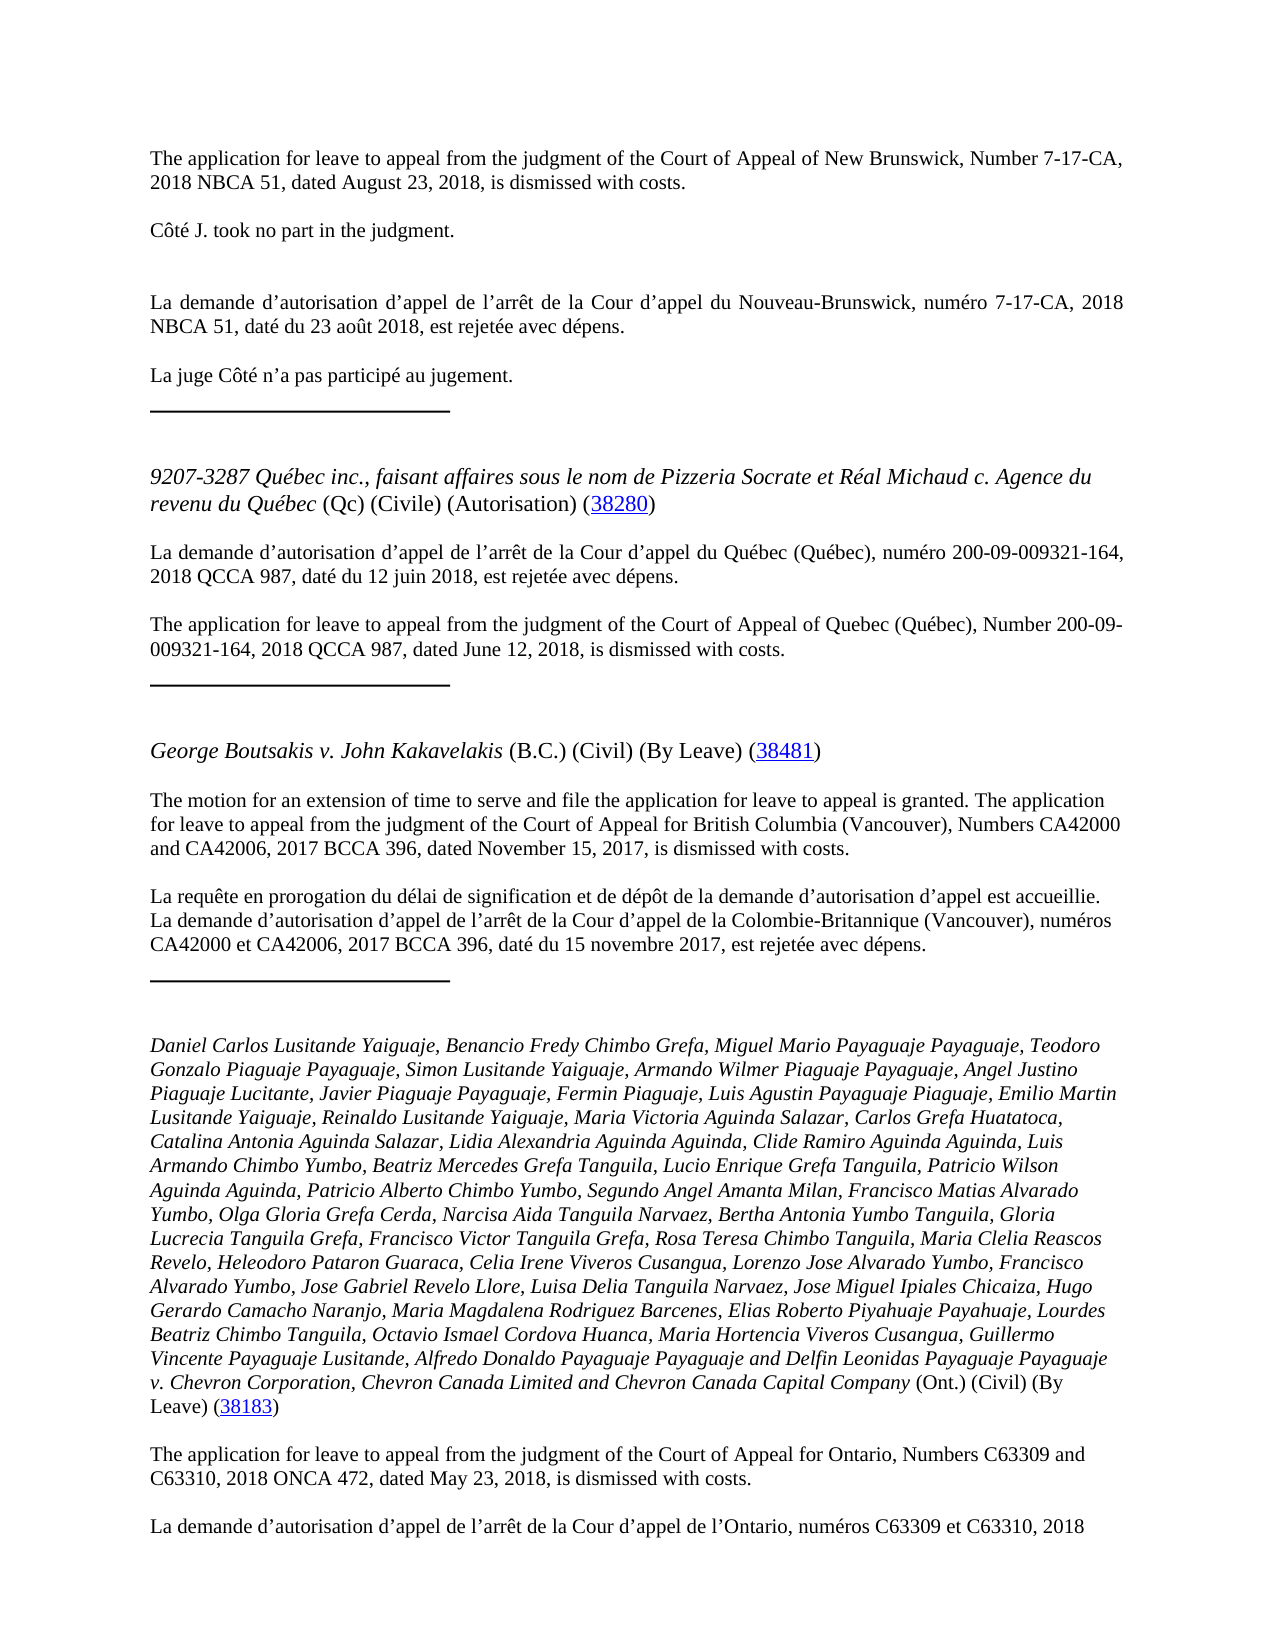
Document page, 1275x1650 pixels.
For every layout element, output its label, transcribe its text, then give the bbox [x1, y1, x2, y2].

text 9207-3287 Québec inc., faisant affaires sous le nom de Pizzeria Socrate et Réal Michaud c. Agence du revenu du Québec (Qc) (Civile) (Autorisation) (38280) [150, 463, 1125, 516]
text The application for leave to appeal from the judgment of the Court of Appeal for Ontario, Numbers C63309 and C63310, 2018 ONCA 472, dated May 23, 2018, is dismissed with costs. [150, 1442, 1125, 1490]
text The application for leave to appeal from the judgment of the Court of Appeal of New Brunswick, Number 7-17-CA, 2018 NBCA 51, dated August 23, 2018, is dismissed with costs. [150, 146, 1125, 194]
text George Boutsakis v. John Kakavelakis (B.C.) (Civil) (By Leave) (38481) [150, 737, 1125, 764]
text La demande d’autorisation d’appel de l’arrêt de la Cour d’appel du Nouveau-Brunswick, numéro 7-17-CA, 2018 NBCA 51, daté du 23 août 2018, est rejetée avec dépens. [150, 290, 1125, 338]
text La demande d’autorisation d’appel de l’arrêt de la Cour d’appel du Québec (Québec), numéro 200-09-009321-164, 2018 QCCA 987, daté du 12 juin 2018, est rejetée avec dépens. [150, 540, 1125, 588]
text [150, 1514, 1125, 1538]
text Daniel Carlos Lusitande Yaiguaje, Benancio Fredy Chimbo Grefa, Miguel Mario Payaguaje Payaguaje, Teodoro Gonzalo Piaguaje Payaguaje, Simon Lusitande Yaiguaje, Armando Wilmer Piaguaje Payaguaje, Angel Justino Piaguaje Lucitante, Javier Piaguaje Payaguaje, Fermin Piaguaje, Luis Agustin Payaguaje Piaguaje, Emilio Martin Lusitande Yaiguaje, Reinaldo Lusitande Yaiguaje, Maria Victoria Aguinda Salazar, Carlos Grefa Huatatoca, Catalina Antonia Aguinda Salazar, Lidia Alexandria Aguinda Aguinda, Clide Ramiro Aguinda Aguinda, Luis Armando Chimbo Yumbo, Beatriz Mercedes Grefa Tanguila, Lucio Enrique Grefa Tanguila, Patricio Wilson Aguinda Aguinda, Patricio Alberto Chimbo Yumbo, Segundo Angel Amanta Milan, Francisco Matias Alvarado Yumbo, Olga Gloria Grefa Cerda, Narcisa Aida Tanguila Narvaez, Bertha Antonia Yumbo Tanguila, Gloria Lucrecia Tanguila Grefa, Francisco Victor Tanguila Grefa, Rosa Teresa Chimbo Tanguila, Maria Clelia Reascos Revelo, Heleodoro Pataron Guaraca, Celia Irene Viveros Cusangua, Lorenzo Jose Alvarado Yumbo, Francisco Alvarado Yumbo, Jose Gabriel Revelo Llore, Luisa Delia Tanguila Narvaez, Jose Miguel Ipiales Chicaiza, Hugo Gerardo Camacho Naranjo, Maria Magdalena Rodriguez Barcenes, Elias Roberto Piyahuaje Payahuaje, Lourdes Beatriz Chimbo Tanguila, Octavio Ismael Cordova Huanca, Maria Hortencia Viveros Cusangua, Guillermo Vincente Payaguaje Lusitande, Alfredo Donaldo Payaguaje Payaguaje and Delfin Leonidas Payaguaje Payaguaje v. Chevron Corporation, Chevron Canada Limited and Chevron Canada Capital Company (Ont.) (Civil) (By Leave) (38183) [150, 1033, 1125, 1418]
text Côté J. took no part in the judgment. [150, 218, 1125, 242]
text La juge Côté n’a pas participé au jugement. [150, 362, 1125, 387]
text The motion for an extension of time to serve and file the application for leave to appeal is granted. The application for leave to appeal from the judgment of the Court of Appeal for British Columbia (Vancouver), Numbers CA42000 and CA42006, 2017 BCCA 396, dated November 15, 2017, is dismissed with costs. [150, 788, 1125, 860]
text La requête en prorogation du délai de signification et de dépôt de la demande d’autorisation d’appel est accueillie. La demande d’autorisation d’appel de l’arrêt de la Cour d’appel de la Colombie-Britannique (Vancouver), numéros CA42000 et CA42006, 2017 BCCA 396, daté du 15 novembre 2017, est rejetée avec dépens. [150, 884, 1125, 956]
text The application for leave to appeal from the judgment of the Court of Appeal of Quebec (Québec), Number 200-09-009321-164, 2018 QCCA 987, dated June 12, 2018, is dismissed with costs. [150, 612, 1125, 661]
